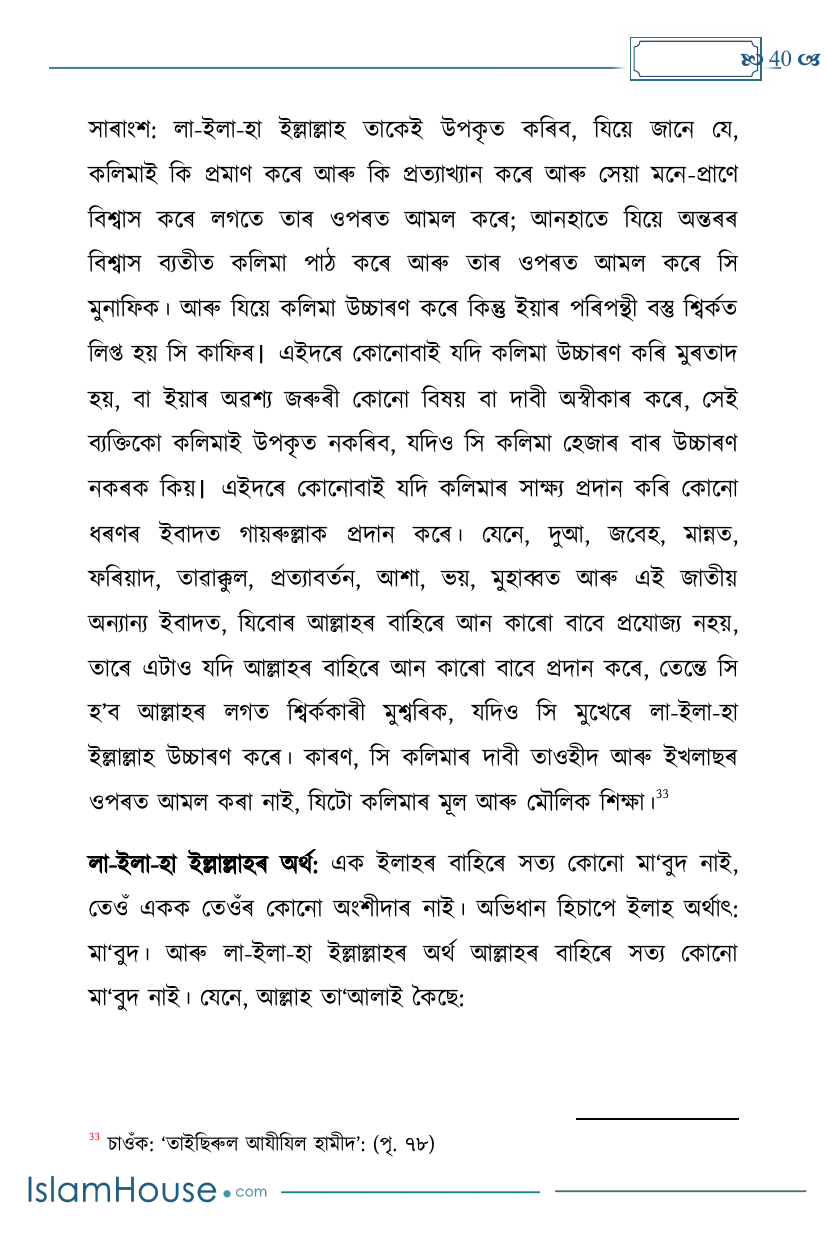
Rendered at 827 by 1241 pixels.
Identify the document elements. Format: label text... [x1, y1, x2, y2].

text লা-ইলা-হা ইল্লাল্লাহৰ অৰ্থ: এক ইলাহৰ বাহিৰে সত্য কোনো মা‘বুদ নাই, তেওঁ একক তেওঁৰ কোনো অংশীদাৰ নাই। অভিধান হিচাপে ইলাহ অৰ্থাৎ: মা‘বুদ। আৰু লা-ইলা-হা ইল্লাল্লাহৰ অৰ্থ আল্লাহৰ বাহিৰে সত্য কোনো মা‘বুদ নাই। যেনে, আল্লাহ তা‘আলাই কৈছে: [89, 841, 738, 1017]
picture [548, 1170, 807, 1208]
text সাৰাংশ: লা-ইলা-হা ইল্লাল্লাহ তাকেই উপকৃত কৰিব, যিয়ে জানে যে, কলিমাই কি প্ৰমাণ কৰে আৰু কি প্ৰত্যাখ্যান কৰে আৰু সেয়া মনে-প্ৰাণে বিশ্বাস কৰে লগতে তাৰ ওপৰত আমল কৰে; আনহাতে যিয়ে অন্তৰৰ বিশ্বাস ব্যতীত কলিমা পাঠ কৰে আৰু তাৰ ওপৰত আমল কৰে সি মুনাফিক। আৰু যিয়ে কলিমা উচ্চাৰণ কৰে কিন্তু ইয়াৰ পৰিপন্থী বস্তু শ্বিৰ্কত লিপ্ত হয় সি কাফিৰ। এইদৰে কোনোবাই যদি কলিমা উচ্চাৰণ কৰি মুৰতাদ হয়, বা ইয়াৰ অৱশ্য জৰুৰী কোনো বিষয় বা দাবী অস্বীকাৰ কৰে, সেই ব্যক্তিকো কলিমাই উপকৃত নকৰিব, যদিও সি কলিমা হেজাৰ বাৰ উচ্চাৰণ নকৰক কিয়। এইদৰে কোনোবাই যদি কলিমাৰ সাক্ষ্য প্ৰদান কৰি কোনো ধৰণৰ ইবাদত গায়ৰুল্লাক প্ৰদান কৰে। যেনে, দুআ, জবেহ, মান্নত, ফৰিয়াদ, তাৱাক্কুল, প্ৰত্যাবৰ্তন, আশা, ভয়, মুহাব্বত আৰু এই জাতীয় অন্যান্য ইবাদত, যিবোৰ আল্লাহৰ বাহিৰে আন কাৰো বাবে প্ৰযোজ্য নহয়, তাৰে এটাও যদি আল্লাহৰ বাহিৰে আন কাৰো বাবে প্ৰদান কৰে, তেন্তে সি হ’ব আল্লাহৰ লগত শ্বিৰ্ককাৰী মুশ্বৰিক, যদিও সি মুখেৰে লা-ইলা-হা ইল্লাল্লাহ উচ্চাৰণ কৰে। কাৰণ, সি কলিমাৰ দাবী তাওহীদ আৰু ইখলাছৰ ওপৰত আমল কৰা নাই, যিটো কলিমাৰ মূল আৰু মৌলিক শিক্ষা। [89, 107, 738, 821]
picture [20, 1171, 541, 1209]
